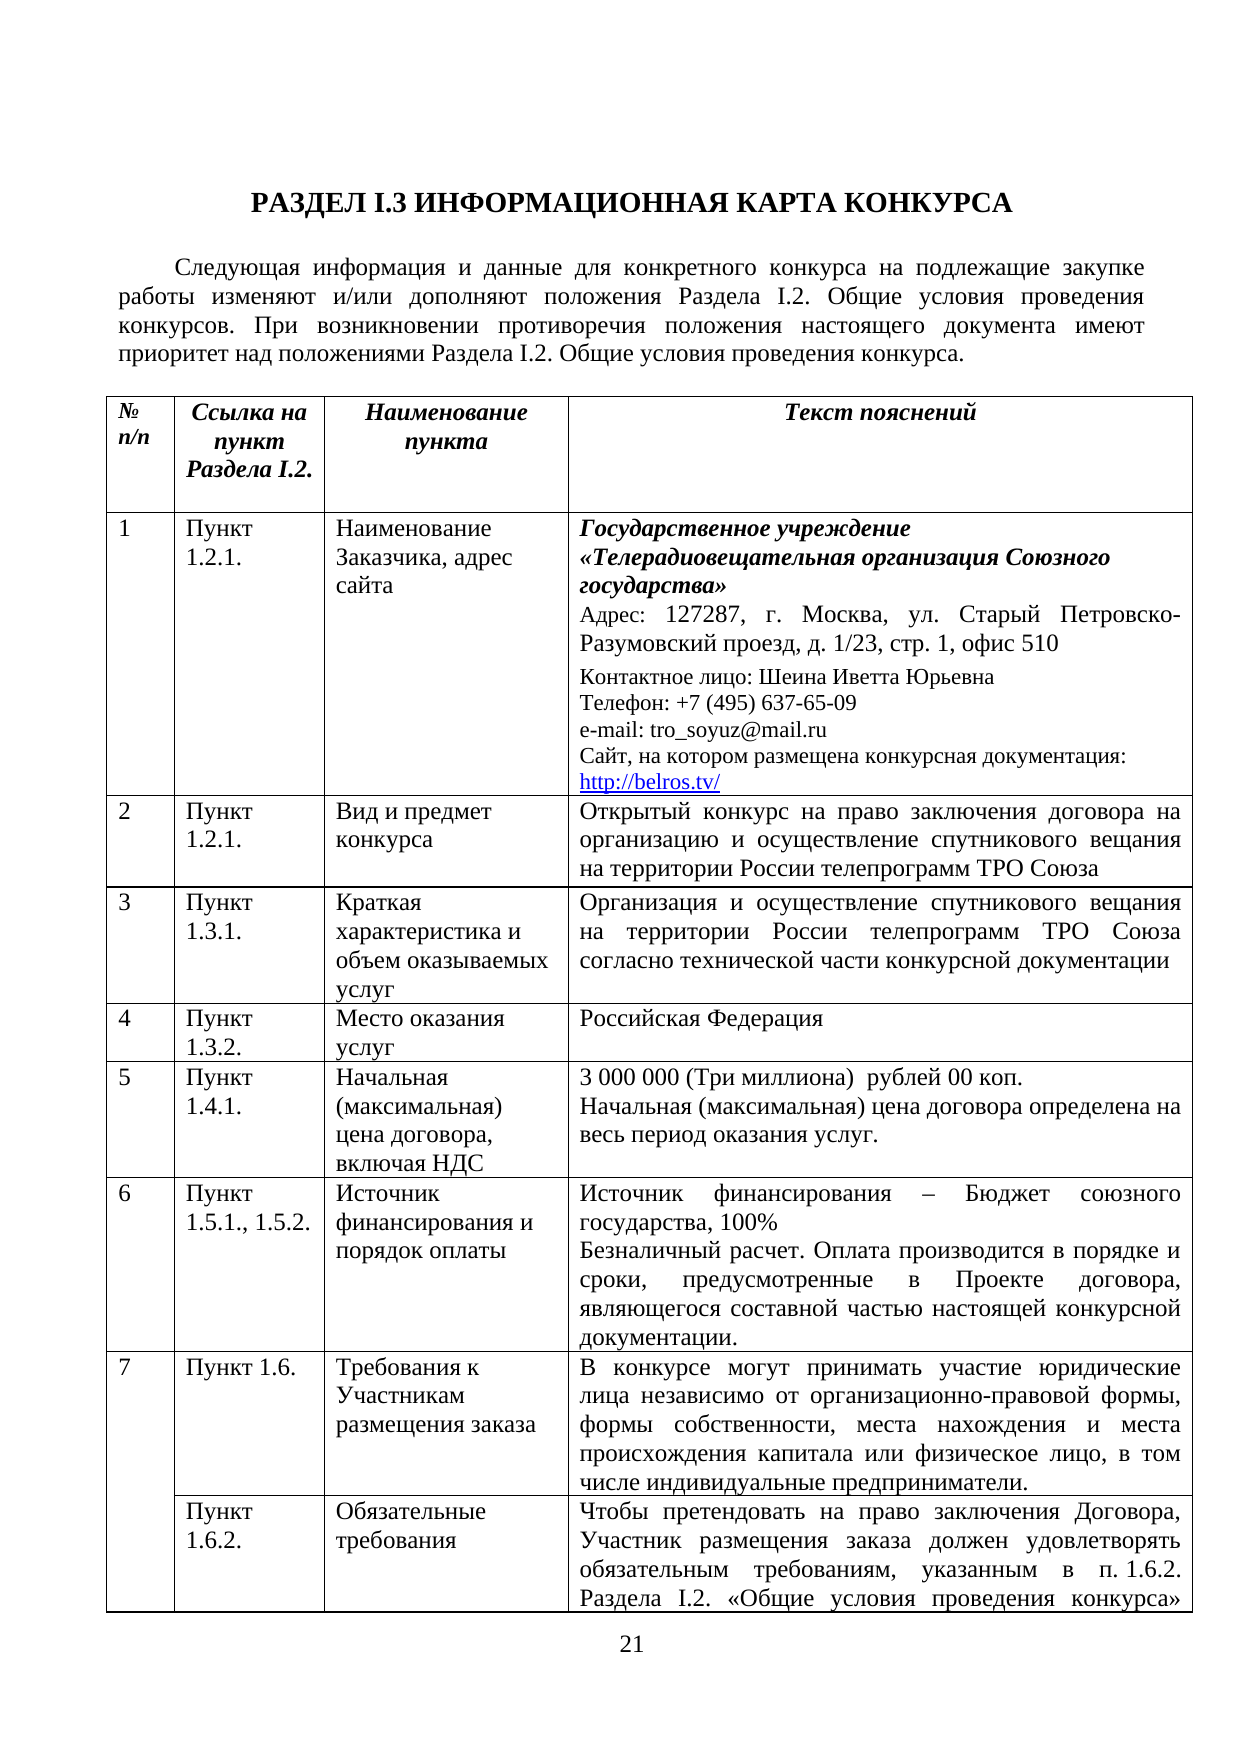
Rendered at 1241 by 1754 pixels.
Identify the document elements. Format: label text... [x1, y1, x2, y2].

table_cell 7 [107, 1352, 174, 1611]
table_cell Пункт 1.4.1. [175, 1062, 324, 1177]
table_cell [569, 1496, 1192, 1611]
table_cell Начальная (максимальная) цена договора, включая НДС [325, 1062, 568, 1177]
table_cell В конкурсе могут принимать участие юридические лица независимо от организационно-правовой формы, формы собственности, места нахождения и места происхождения капитала или физическое лицо, в том числе индивидуальные предприниматели. [569, 1352, 1192, 1495]
table_cell 5 [107, 1062, 174, 1177]
table_header № п/п [107, 397, 174, 512]
table_cell 3 000 000 (Три миллиона) рублей 00 коп. Начальная (максимальная) цена договора определена на весь период оказания услуг. [569, 1062, 1192, 1177]
text РАЗДЕЛ I.3 ИНФОРМАЦИОННАЯ КАРТА КОНКУРСА [118, 185, 1146, 219]
table_cell Открытый конкурс на право заключения договора на организацию и осуществление спутникового вещания на территории России телепрограмм ТРО Союза [569, 796, 1192, 886]
table_cell 6 [107, 1178, 174, 1351]
table_cell Пункт 1.3.2. [175, 1004, 324, 1061]
table_header Наименование пункта [325, 397, 568, 512]
table_cell 1 [107, 513, 174, 795]
table_cell Обязательные требования [325, 1496, 568, 1611]
table_cell Наименование Заказчика, адрес сайта [325, 513, 568, 795]
table_cell Пункт 1.6.2. [175, 1496, 324, 1611]
table_cell Пункт 1.2.1. [175, 513, 324, 795]
table_cell 4 [107, 1004, 174, 1061]
table_cell Источник финансирования – Бюджет союзного государства, 100% Безналичный расчет. Оплата производится в порядке и сроки, предусмотренные в Проекте договора, являющегося составной частью настоящей конкурсной документации. [569, 1178, 1192, 1351]
table_cell Организация и осуществление спутникового вещания на территории России телепрограмм ТРО Союза согласно технической части конкурсной документации [569, 888, 1192, 1002]
table_cell Российская Федерация [569, 1004, 1192, 1061]
table_cell Пункт 1.2.1. [175, 796, 324, 886]
text Следующая информация и данные для конкретного конкурса на подлежащие закупке работы изменяют и/или дополняют положения Раздела I.2. Общие условия проведения конкурсов. При возникновении противоречия положения настоящего документа имеют приоритет над положениями Раздела I.2. Общие условия проведения конкурса. [118, 252, 1146, 367]
table_cell Пункт 1.5.1., 1.5.2. [175, 1178, 324, 1351]
table_cell Краткая характеристика и объем оказываемых услуг [325, 888, 568, 1002]
table_cell 3 [107, 888, 174, 1002]
table_header Текст пояснений [569, 397, 1192, 512]
table_cell Место оказания услуг [325, 1004, 568, 1061]
table_cell Вид и предмет конкурса [325, 796, 568, 886]
table_cell 2 [107, 796, 174, 886]
table_cell Требования к Участникам размещения заказа [325, 1352, 568, 1495]
table_header Ссылка на пункт Раздела I.2. [175, 397, 324, 512]
table_cell Источник финансирования и порядок оплаты [325, 1178, 568, 1351]
table_cell Пункт 1.3.1. [175, 888, 324, 1002]
table_cell Пункт 1.6. [175, 1352, 324, 1495]
table_cell Государственное учреждение «Телерадиовещательная организация Союзного государства» Адрес: 127287, г. Москва, ул. Старый Петровско-Разумовский проезд, д. 1/23, стр. 1, офис 510 Контактное лицо: Шеина Иветта Юрьевна Телефон: +7 (495) 637-65-09 e-mail: tro_soyuz@mail.ru Сайт, на котором размещена конкурсная документация: http://belros.tv/ [569, 513, 1192, 795]
